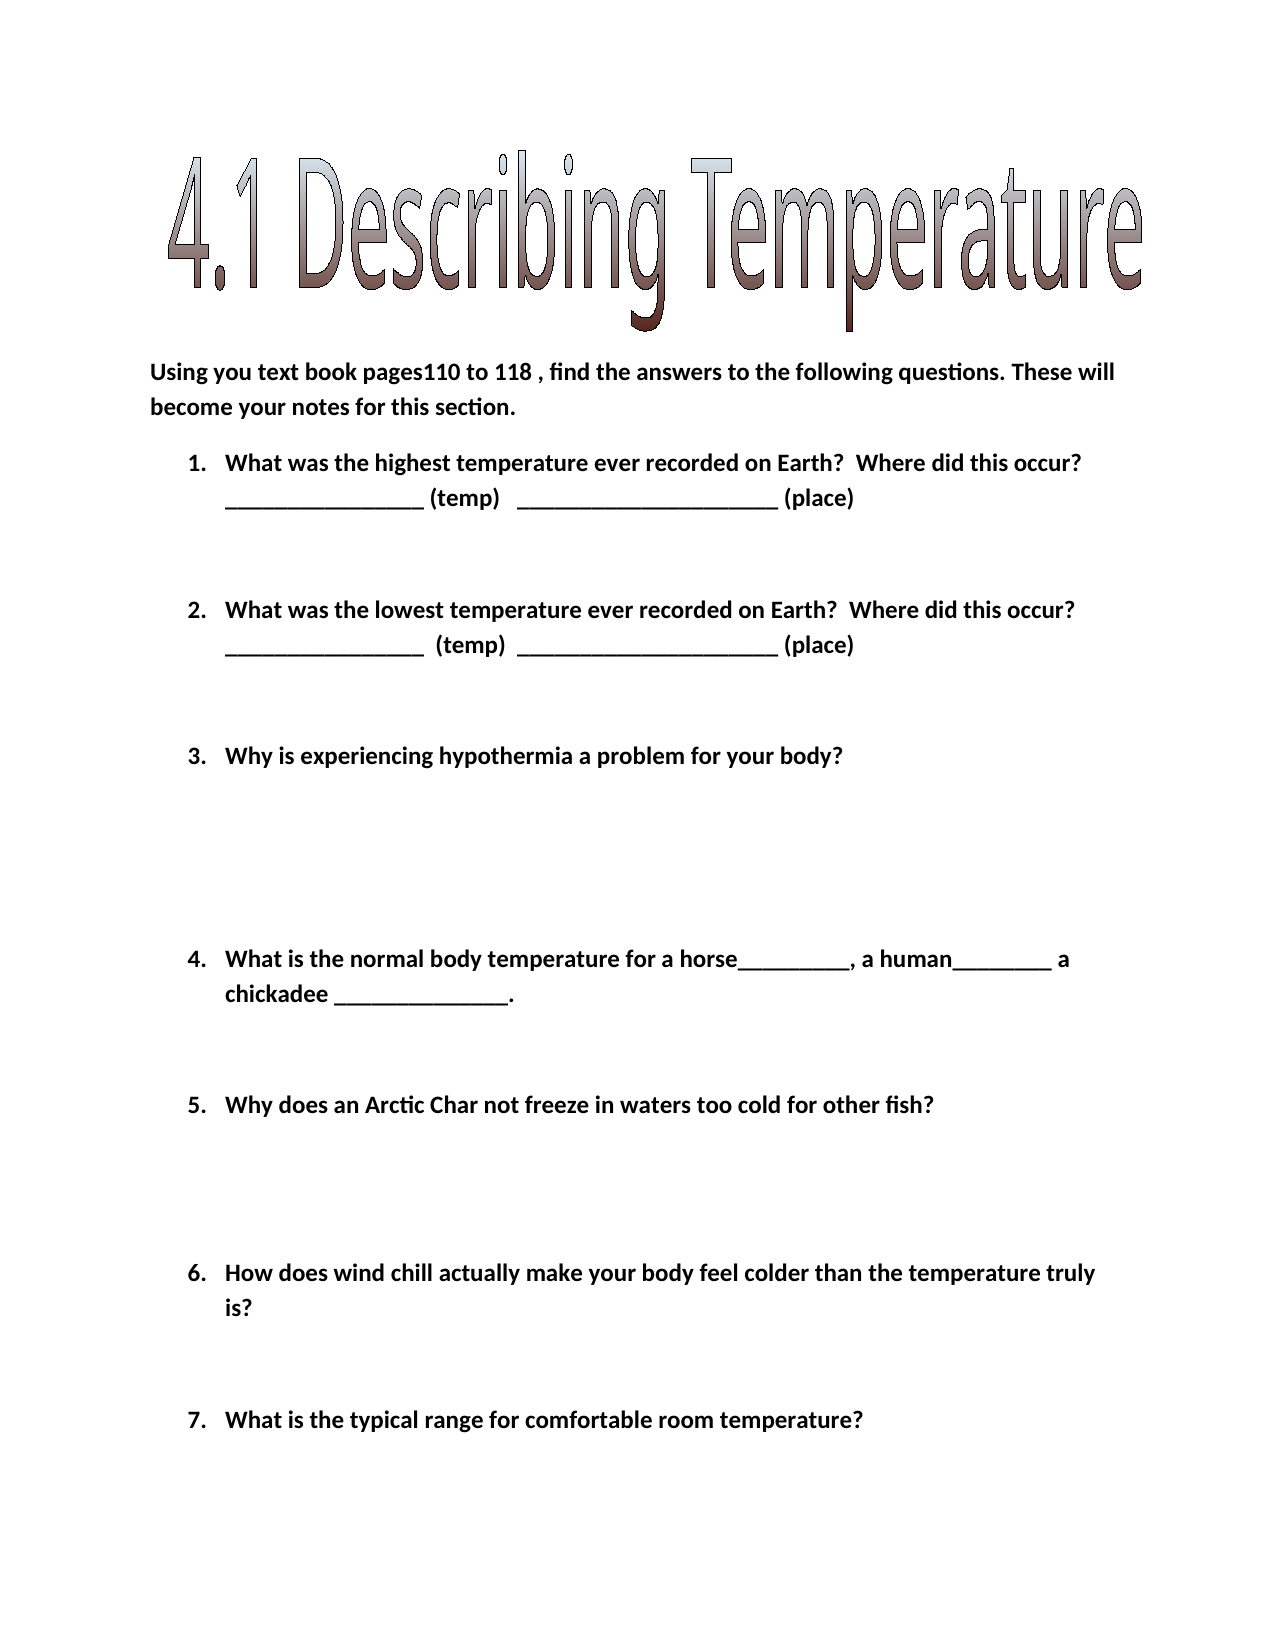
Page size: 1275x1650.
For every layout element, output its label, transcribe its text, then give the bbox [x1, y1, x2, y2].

list What is the typical range for comfortable room temperature? [187, 1404, 1125, 1434]
list What was the highest temperature ever recorded on Earth? Where did this occur? ________________ (temp) _____________________ (place) [187, 447, 1125, 513]
text Using you text book pages110 to 118 , find the answers to the following questions. These will become your notes for this section. [150, 356, 1125, 422]
list Why does an Arctic Char not freeze in waters too cold for other fish? [187, 1090, 1125, 1120]
list Why is experiencing hypothermia a problem for your body? [187, 741, 1125, 771]
list What is the normal body temperature for a horse_________, a human________ a chickadee ______________. [187, 943, 1125, 1008]
list What was the lowest temperature ever recorded on Earth? Where did this occur? ________________ (temp) _____________________ (place) [187, 594, 1125, 659]
list How does wind chill actually make your body feel colder than the temperature truly is? [187, 1257, 1125, 1323]
